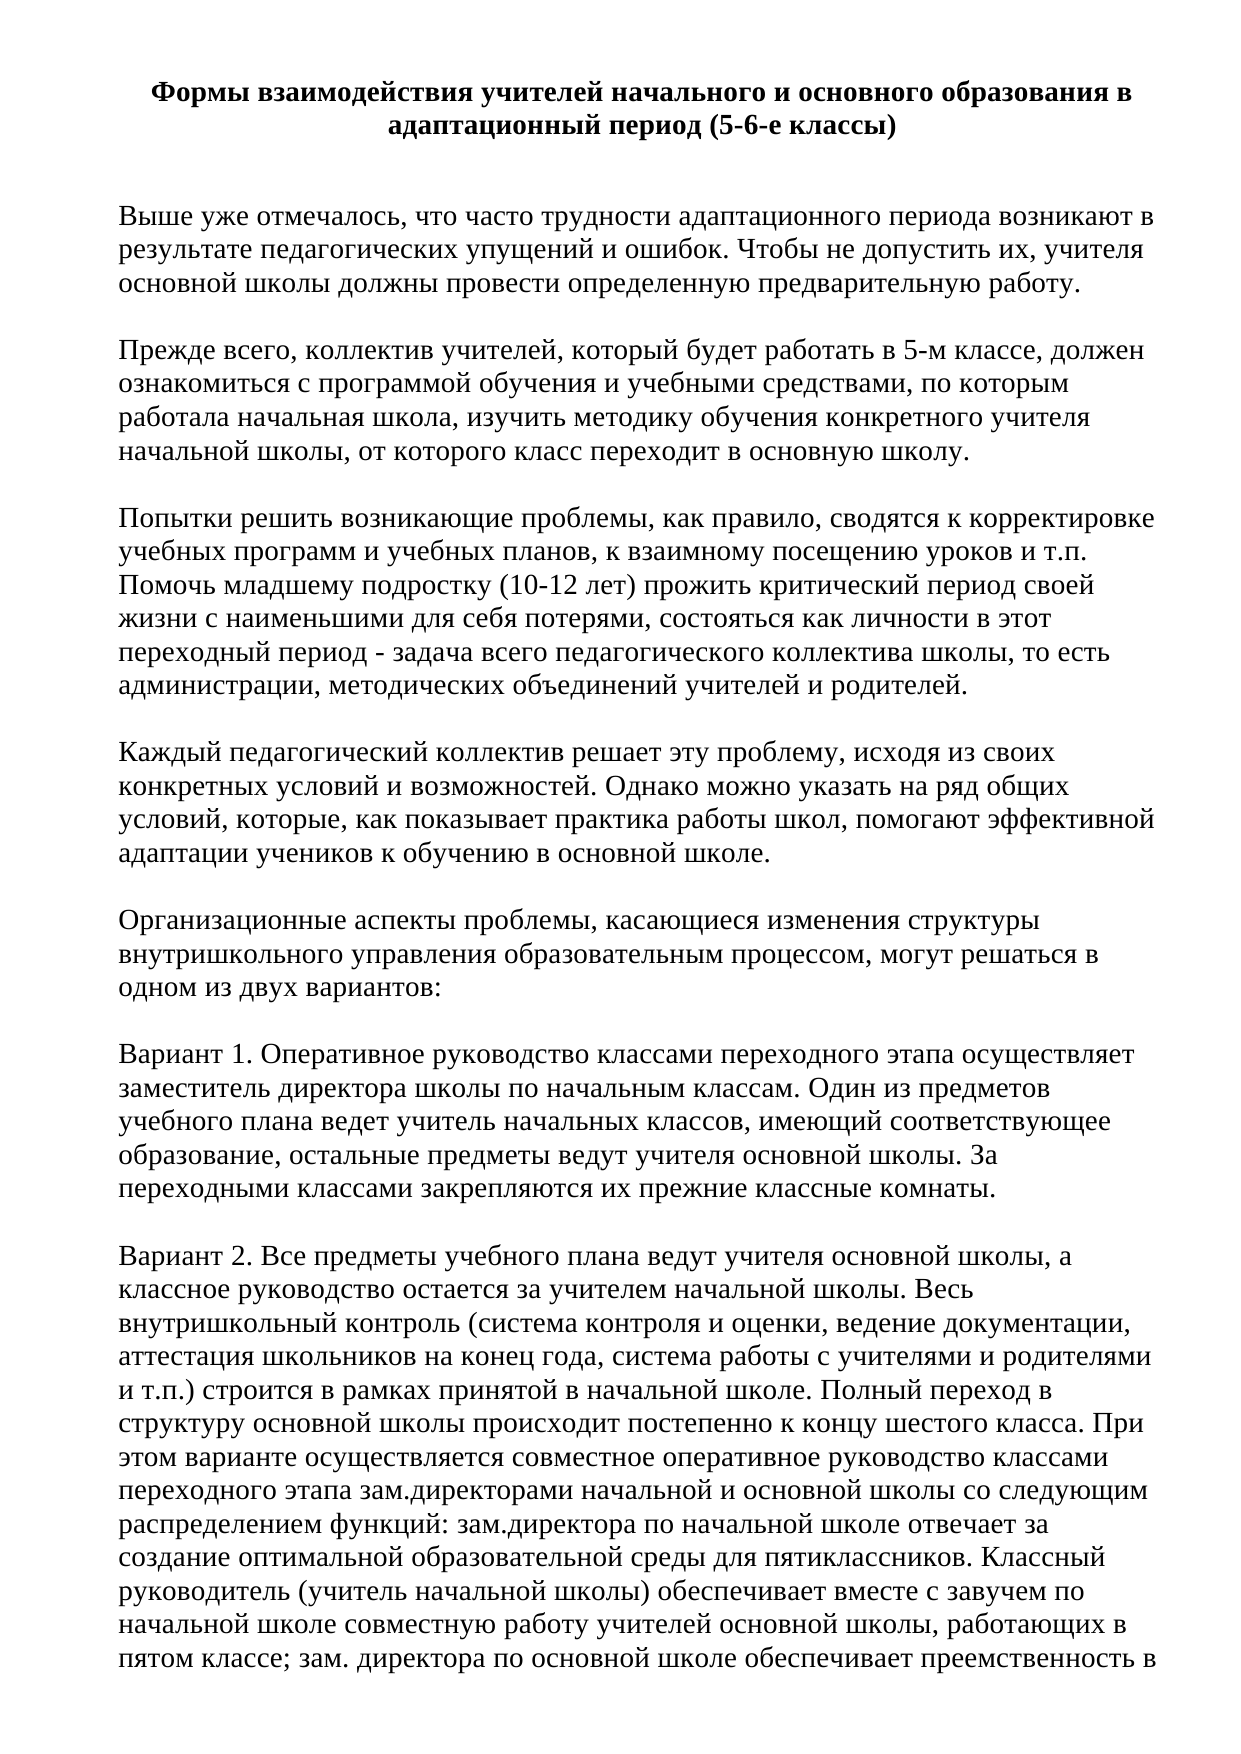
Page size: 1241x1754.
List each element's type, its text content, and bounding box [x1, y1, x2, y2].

text Формы взаимодействия учителей начального и основного образования в адаптационный период (5-6-е классы) [118, 74, 1167, 141]
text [118, 164, 1167, 1674]
